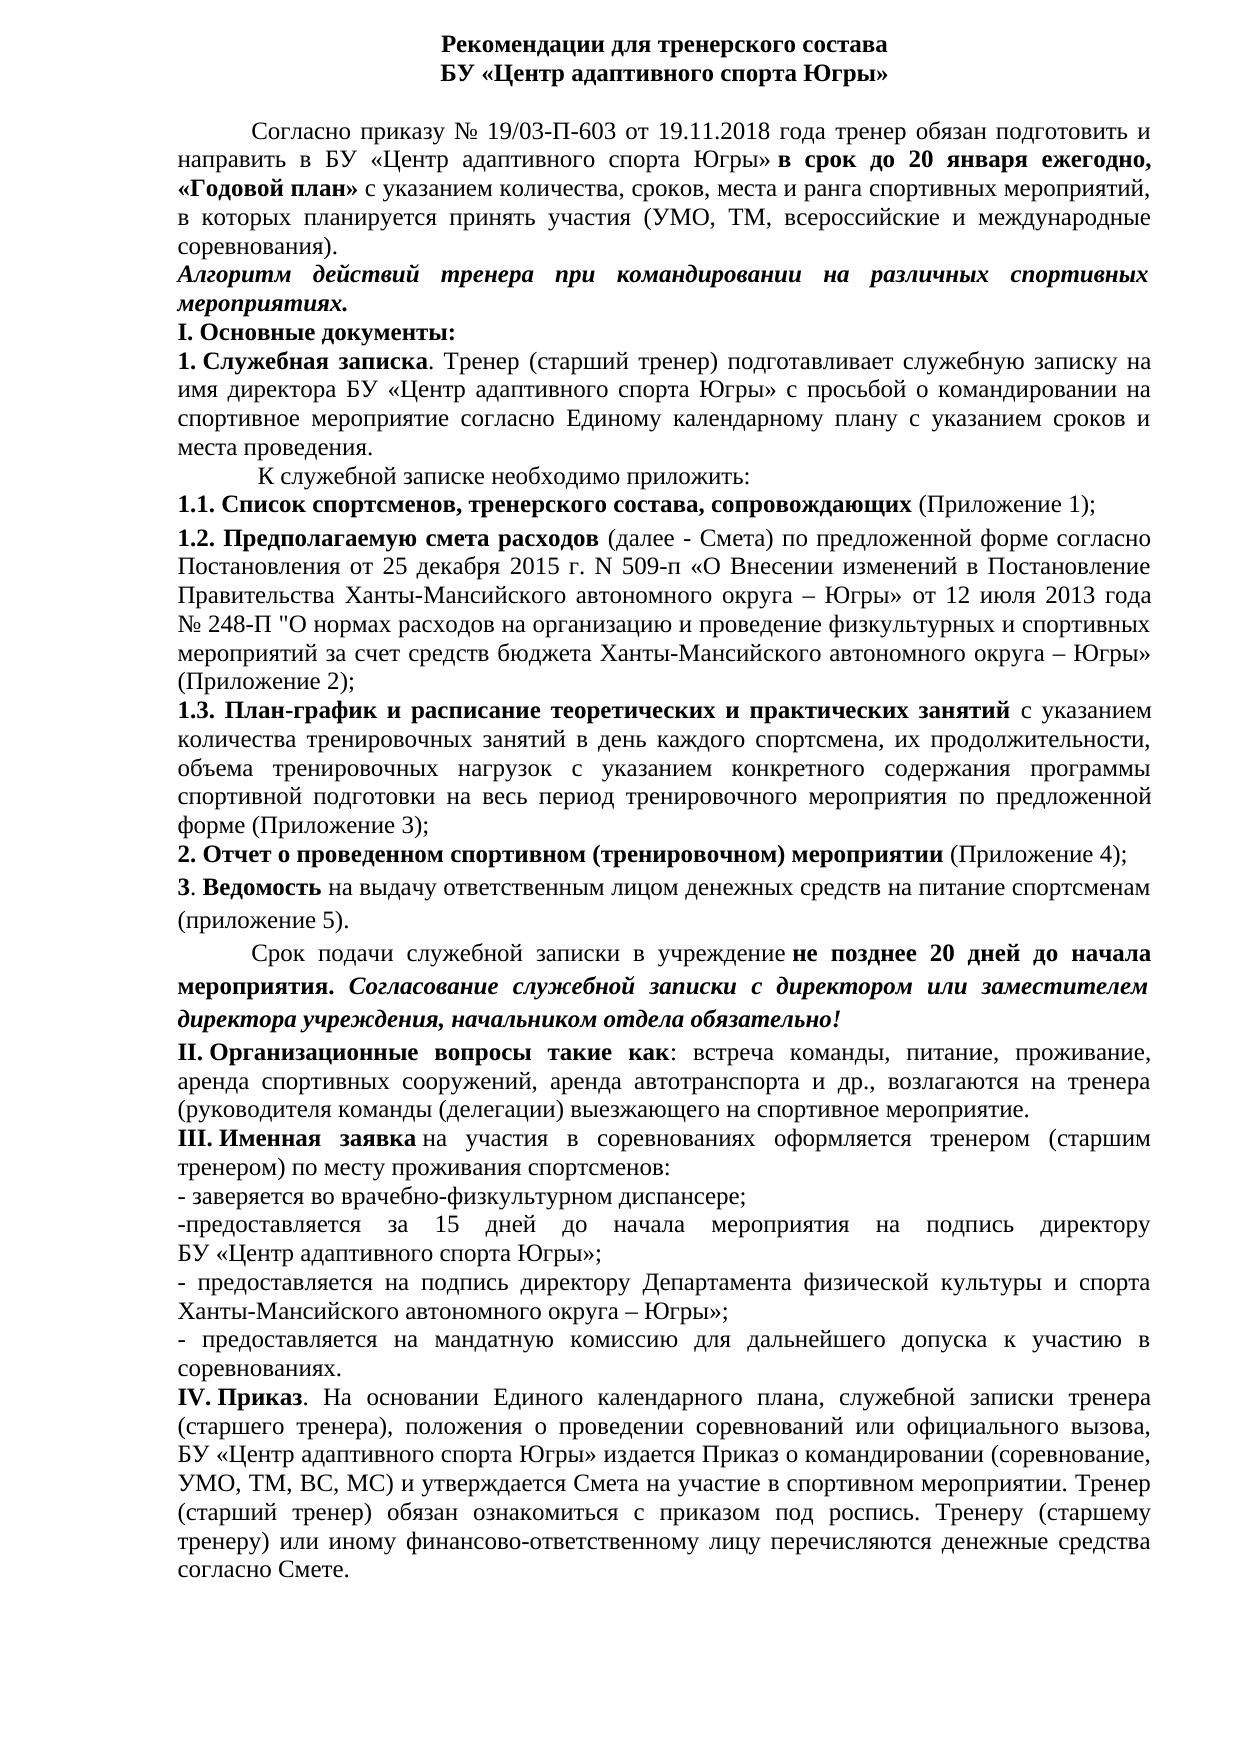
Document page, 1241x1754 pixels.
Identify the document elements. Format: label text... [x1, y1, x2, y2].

text -предоставляется за 15 дней до начала мероприятия на подпись директору БУ «Центр адаптивного спорта Югры»; [177, 1209, 1152, 1267]
text Согласно приказу № 19/03-П-603 от 19.11.2018 года тренер обязан подготовить и направить в БУ «Центр адаптивного спорта Югры» в срок до 20 января ежегодно, «Годовой план» с указанием количества, сроков, места и ранга спортивных мероприятий, в которых планируется принять участия (УМО, ТМ, всероссийские и международные соревнования). [177, 116, 1152, 259]
text - заверяется во врачебно-физкультурном диспансере; [177, 1181, 1152, 1209]
text 2. Отчет о проведенном спортивном (тренировочном) мероприятии (Приложение 4); [177, 839, 1152, 868]
text 1.2. Предполагаемую смета расходов (далее - Смета) по предложенной форме согласно Постановления от 25 декабря 2015 г. N 509-п «О Внесении изменений в Постановление Правительства Ханты-Мансийского автономного округа – Югры» от 12 июля 2013 года № 248-П "О нормах расходов на организацию и проведение физкультурных и спортивных мероприятий за счет средств бюджета Ханты-Мансийского автономного округа – Югры» (Приложение 2); [177, 523, 1152, 695]
text II. Организационные вопросы такие как: встреча команды, питание, проживание, аренда спортивных сооружений, аренда автотранспорта и др., возлагаются на тренера (руководителя команды (делегации) выезжающего на спортивное мероприятие. [177, 1037, 1152, 1123]
text 1.3. План-график и расписание теоретических и практических занятий с указанием количества тренировочных занятий в день каждого спортсмена, их продолжительности, объема тренировочных нагрузок с указанием конкретного содержания программы спортивной подготовки на весь период тренировочного мероприятия по предложенной форме (Приложение 3); [177, 695, 1152, 839]
text К служебной записке необходимо приложить: [177, 461, 1152, 489]
text I. Основные документы: [177, 317, 1152, 346]
text - предоставляется на подпись директору Департамента физической культуры и спорта Ханты-Мансийского автономного округа – Югры»; [177, 1267, 1152, 1324]
text 1. Служебная записка. Тренер (старший тренер) подготавливает служебную записку на имя директора БУ «Центр адаптивного спорта Югры» с просьбой о командировании на спортивное мероприятие согласно Единому календарному плану с указанием сроков и места проведения. [177, 346, 1152, 461]
text - предоставляется на мандатную комиссию для дальнейшего допуска к участию в соревнованиях. [177, 1324, 1152, 1382]
text III. Именная заявка на участия в соревнованиях оформляется тренером (старшим тренером) по месту проживания спортсменов: [177, 1123, 1152, 1181]
text 1.1. Список спортсменов, тренерского состава, сопровождающих (Приложение 1); [177, 489, 1152, 518]
text 3. Ведомость на выдачу ответственным лицом денежных средств на питание спортсменам (приложение 5). [177, 872, 1152, 934]
text Срок подачи служебной записки в учреждение не позднее 20 дней до начала мероприятия. Согласование служебной записки с директором или заместителем директора учреждения, начальником отдела обязательно! [177, 938, 1152, 1033]
text IV. Приказ. На основании Единого календарного плана, служебной записки тренера (старшего тренера), положения о проведении соревнований или официального вызова, БУ «Центр адаптивного спорта Югры» издается Приказ о командировании (соревнование, УМО, ТМ, ВС, МС) и утверждается Смета на участие в спортивном мероприятии. Тренер (старший тренер) обязан ознакомиться с приказом под роспись. Тренеру (старшему тренеру) или иному финансово-ответственному лицу перечисляются денежные средства согласно Смете. [177, 1382, 1152, 1583]
text БУ «Центр адаптивного спорта Югры» [177, 58, 1152, 87]
text Алгоритм действий тренера при командировании на различных спортивных мероприятиях. [177, 259, 1152, 317]
text Рекомендации для тренерского состава [177, 29, 1152, 58]
